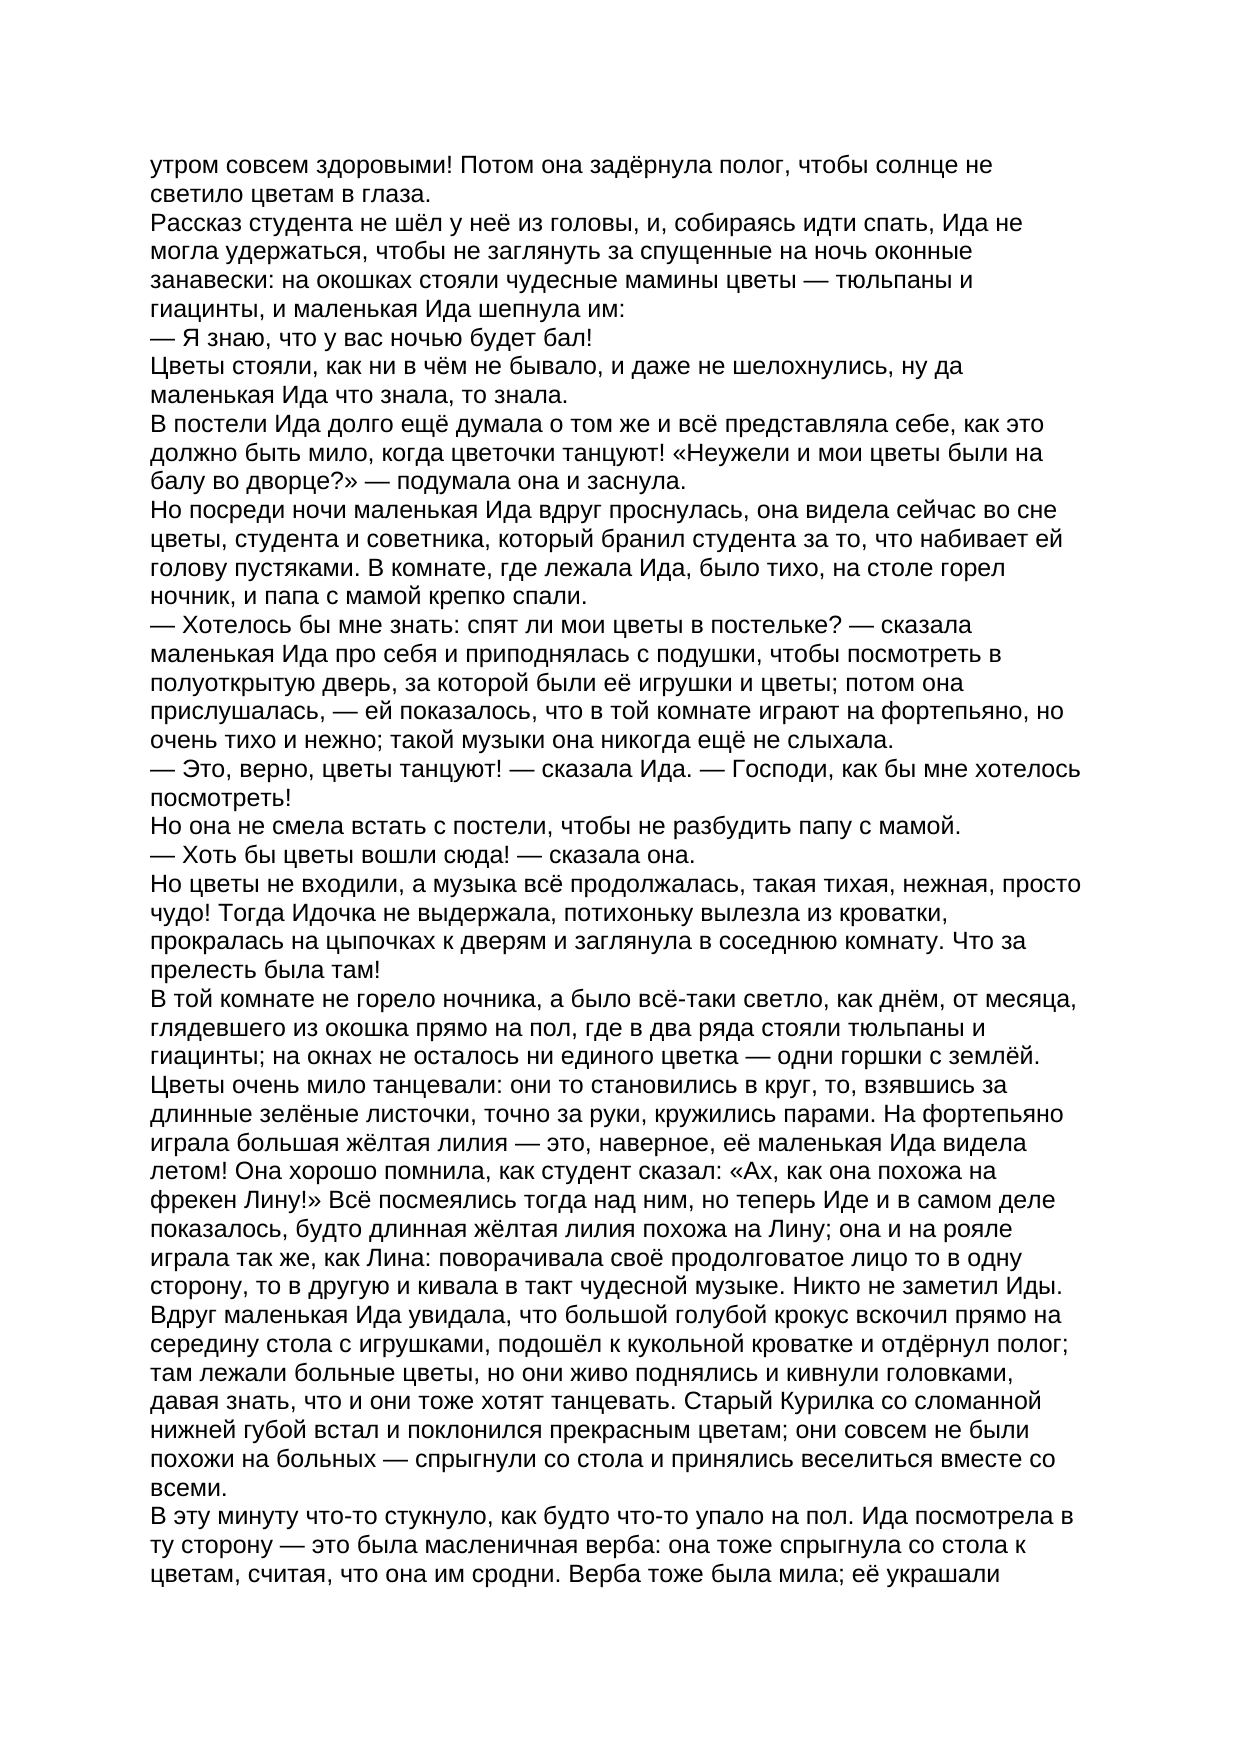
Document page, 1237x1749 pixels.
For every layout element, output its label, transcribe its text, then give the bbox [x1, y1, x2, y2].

text Но посреди ночи маленькая Ида вдруг проснулась, она видела сейчас во сне цветы, студента и советника, который бранил студента за то, что набивает ей голову пустяками. В комнате, где лежала Ида, было тихо, на столе горел ночник, и папа с мамой крепко спали. [150, 495, 1086, 610]
text В постели Ида долго ещё думала о том же и всё представляла себе, как это должно быть мило, когда цветочки танцуют! «Неужели и мои цветы были на балу во дворце?» — подумала она и заснула. [150, 409, 1086, 495]
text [150, 1501, 1086, 1587]
text — Хоть бы цветы вошли сюда! — сказала она. [150, 840, 1086, 869]
text — Хотелось бы мне знать: спят ли мои цветы в постельке? — сказала маленькая Ида про себя и приподнялась с подушки, чтобы посмотреть в полуоткрытую дверь, за которой были её игрушки и цветы; потом она прислушалась, — ей показалось, что в той комнате играют на фортепьяно, но очень тихо и нежно; такой музыки она никогда ещё не слыхала. [150, 610, 1086, 754]
text — Я знаю, что у вас ночью будет бал! [150, 322, 1086, 351]
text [150, 150, 1086, 207]
text Рассказ студента не шёл у неё из головы, и, собираясь идти спать, Ида не могла удержаться, чтобы не заглянуть за спущенные на ночь оконные занавески: на окошках стояли чудесные мамины цветы — тюльпаны и гиацинты, и маленькая Ида шепнула им: [150, 207, 1086, 322]
text Цветы стояли, как ни в чём не бывало, и даже не шелохнулись, ну да маленькая Ида что знала, то знала. [150, 351, 1086, 409]
text Но она не смела встать с постели, чтобы не разбудить папу с мамой. [150, 811, 1086, 840]
text Но цветы не входили, а музыка всё продолжалась, такая тихая, нежная, просто чудо! Тогда Идочка не выдержала, потихоньку вылезла из кроватки, прокралась на цыпочках к дверям и заглянула в соседнюю комнату. Что за прелесть была там! [150, 869, 1086, 984]
text В той комнате не горело ночника, а было всё-таки светло, как днём, от месяца, глядевшего из окошка прямо на пол, где в два ряда стояли тюльпаны и гиацинты; на окнах не осталось ни единого цветка — одни горшки с землёй. Цветы очень мило танцевали: они то становились в круг, то, взявшись за длинные зелёные листочки, точно за руки, кружились парами. На фортепьяно играла большая жёлтая лилия — это, наверное, её маленькая Ида видела летом! Она хорошо помнила, как студент сказал: «Ах, как она похожа на фрекен Лину!» Всё посмеялись тогда над ним, но теперь Иде и в самом деле показалось, будто длинная жёлтая лилия похожа на Лину; она и на рояле играла так же, как Лина: поворачивала своё продолговатое лицо то в одну сторону, то в другую и кивала в такт чудесной музыке. Никто не заметил Иды. [150, 984, 1086, 1300]
text Вдруг маленькая Ида увидала, что большой голубой крокус вскочил прямо на середину стола с игрушками, подошёл к кукольной кроватке и отдёрнул полог; там лежали больные цветы, но они живо поднялись и кивнули головками, давая знать, что и они тоже хотят танцевать. Старый Курилка со сломанной нижней губой встал и поклонился прекрасным цветам; они совсем не были похожи на больных — спрыгнули со стола и принялись веселиться вместе со всеми. [150, 1300, 1086, 1501]
text — Это, верно, цветы танцуют! — сказала Ида. — Господи, как бы мне хотелось посмотреть! [150, 754, 1086, 811]
